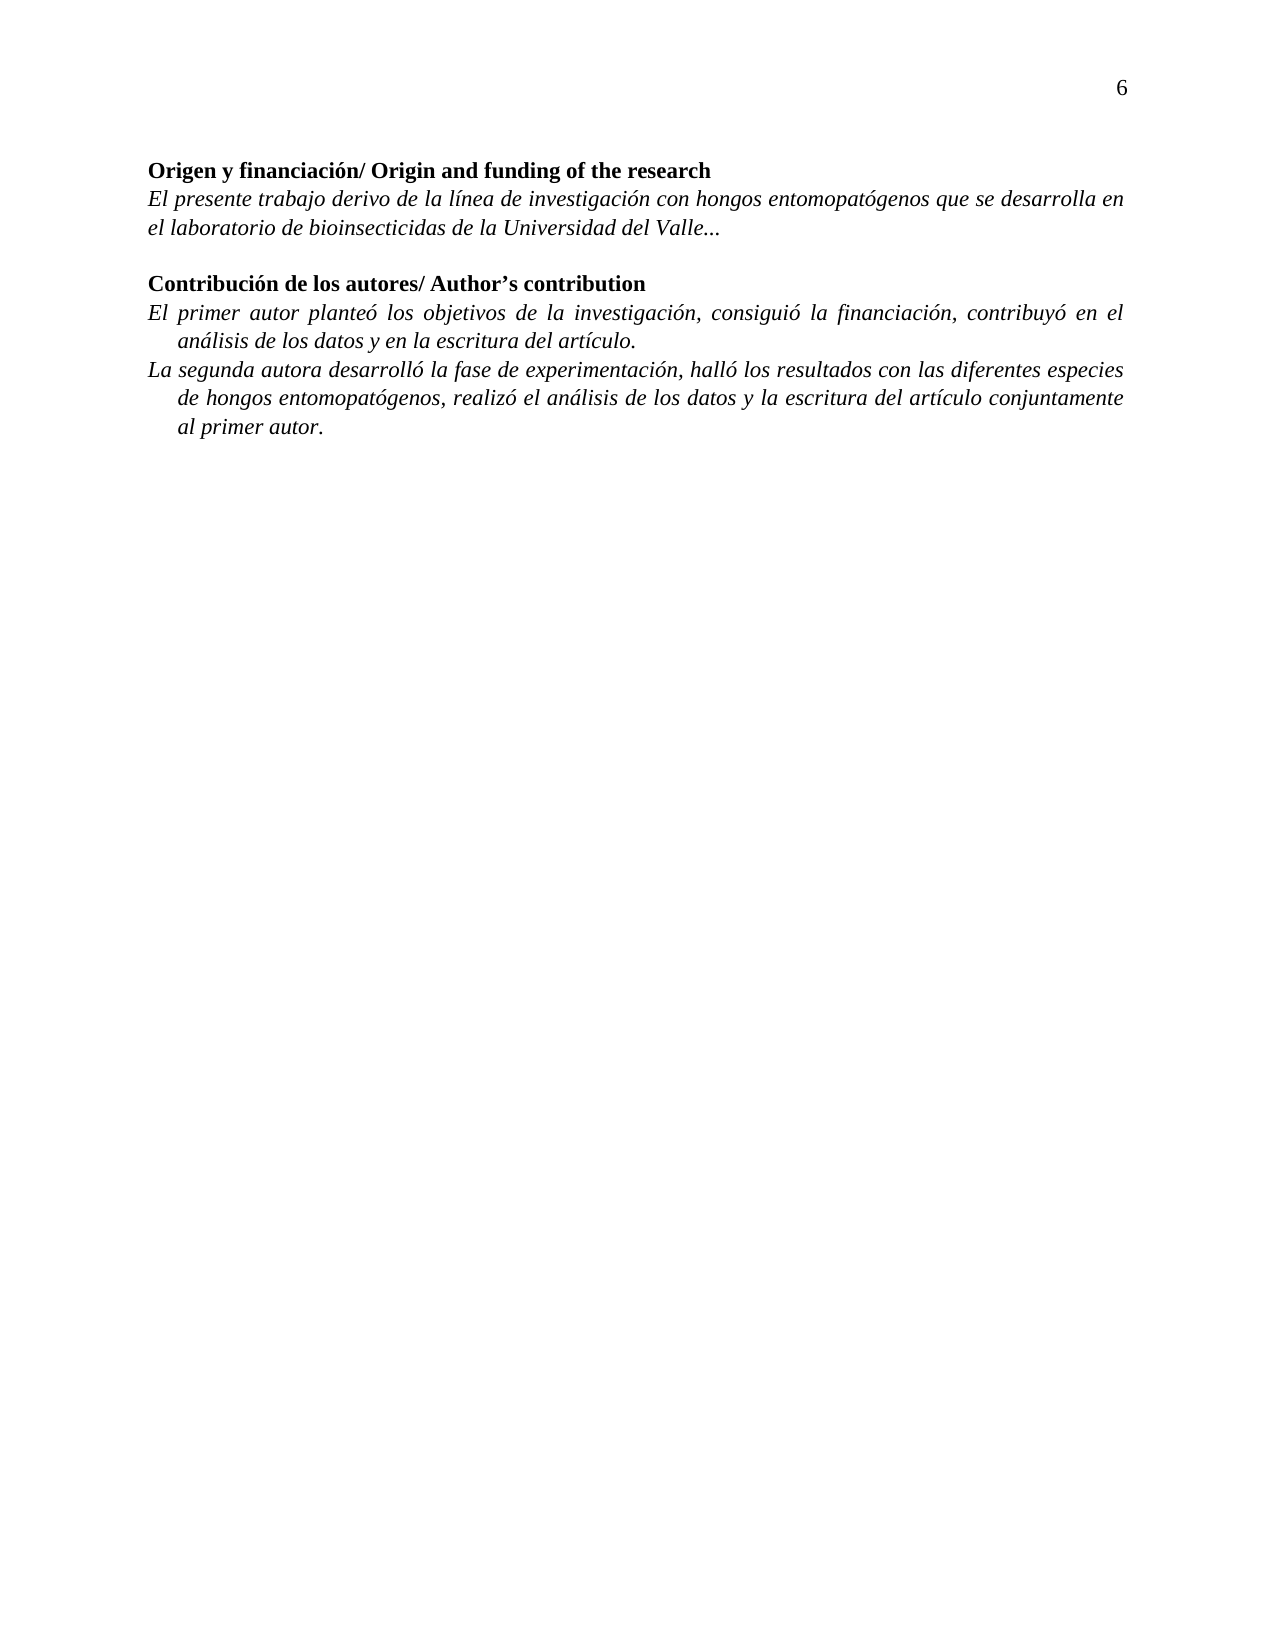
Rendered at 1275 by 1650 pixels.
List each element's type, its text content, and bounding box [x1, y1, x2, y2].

text La segunda autora desarrolló la fase de experimentación, halló los resultados con las diferentes especies de hongos entomopatógenos, realizó el análisis de los datos y la escritura del artículo conjuntamente al primer autor. [148, 356, 1127, 439]
text El primer autor planteó los objetivos de la investigación, consiguió la financiación, contribuyó en el análisis de los datos y en la escritura del artículo. [148, 299, 1127, 354]
text Origen y financiación/ Origin and funding of the research [148, 157, 1127, 183]
text Contribución de los autores/ Author’s contribution [148, 271, 1127, 297]
text El presente trabajo derivo de la línea de investigación con hongos entomopatógenos que se desarrolla en el laboratorio de bioinsecticidas de la Universidad del Valle... [148, 185, 1127, 240]
